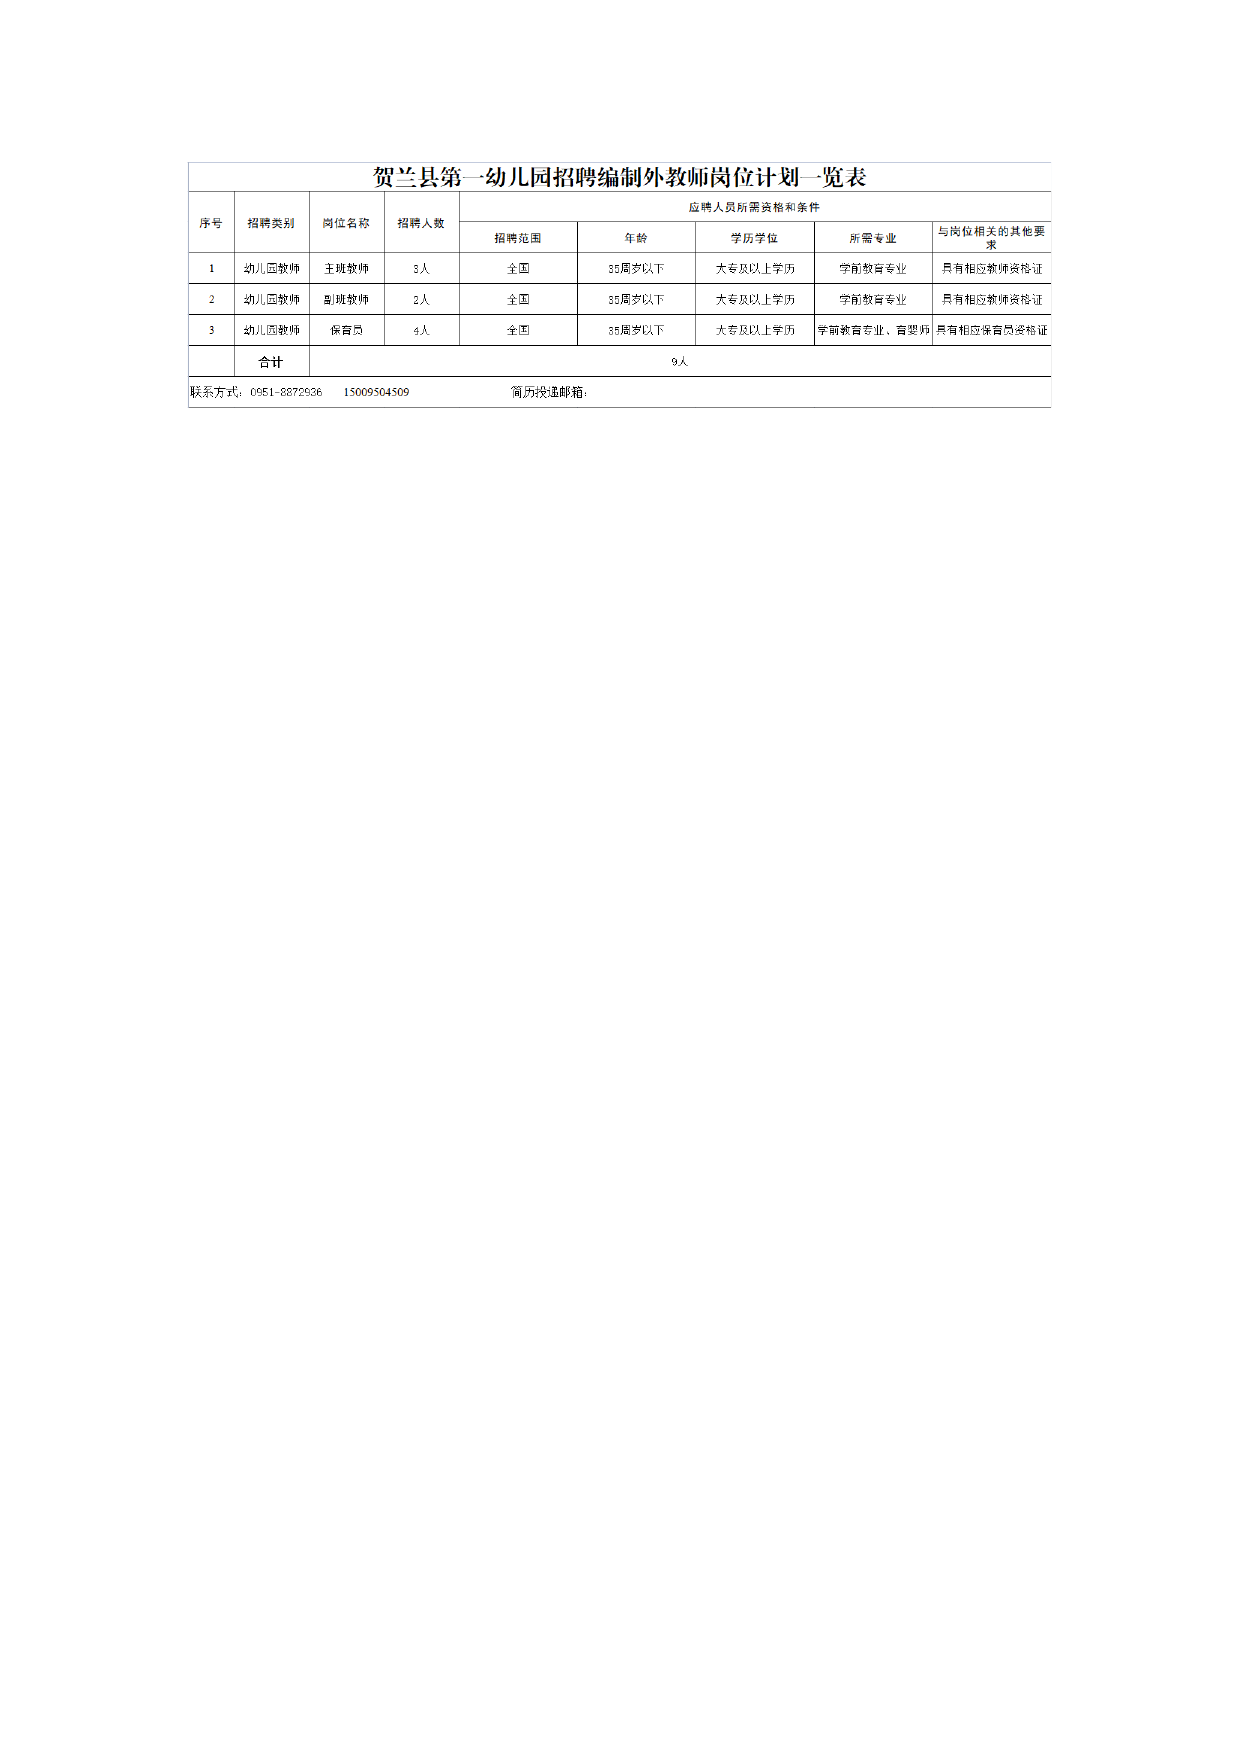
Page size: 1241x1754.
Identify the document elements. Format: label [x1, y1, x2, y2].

picture [187, 162, 1052, 408]
